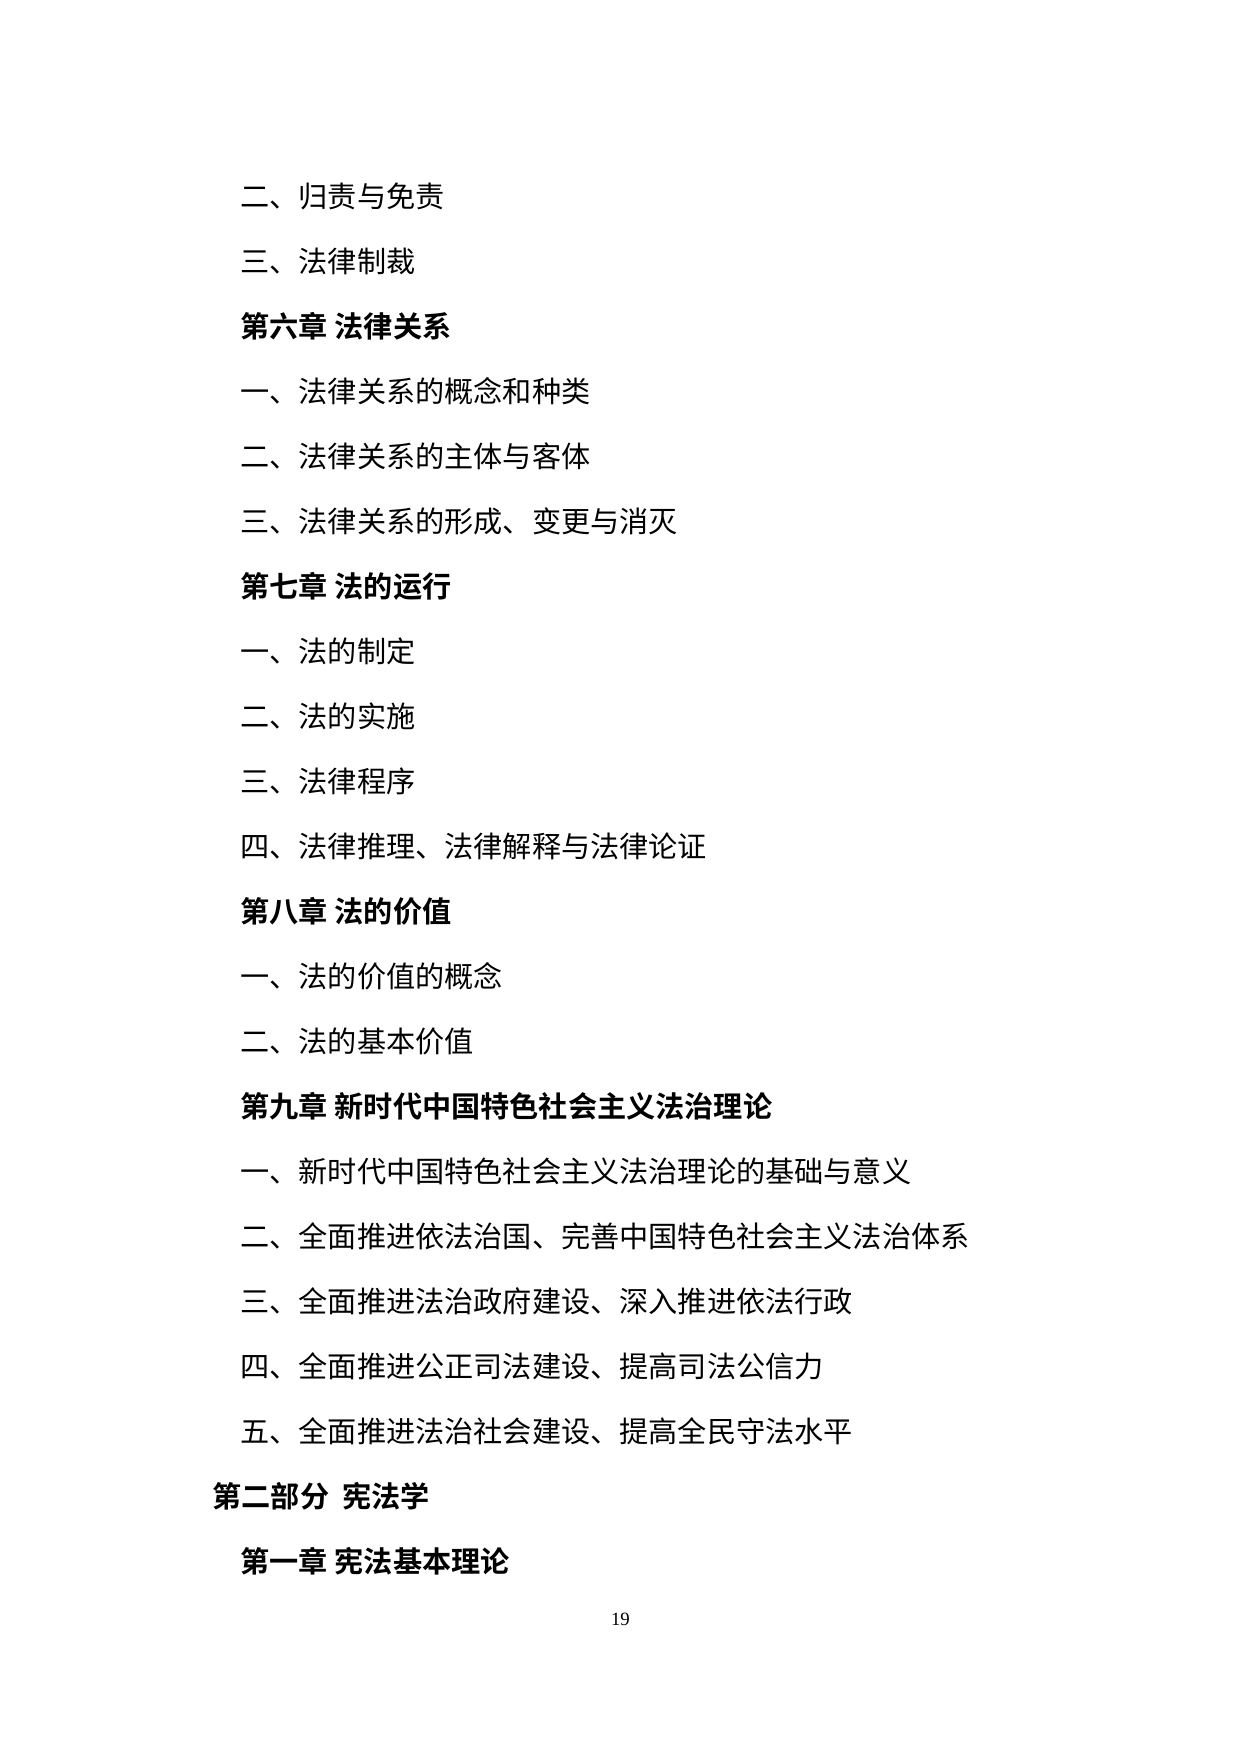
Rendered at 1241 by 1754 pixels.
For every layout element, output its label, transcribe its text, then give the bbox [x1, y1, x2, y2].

text 二、法律关系的主体与客体 [182, 422, 1058, 487]
text 二、法的实施 [182, 682, 1058, 747]
text 第二部分 宪法学 [182, 1462, 1058, 1527]
text 二、法的基本价值 [182, 1007, 1058, 1072]
text 五、全面推进法治社会建设、提高全民守法水平 [182, 1397, 1058, 1462]
text 三、法律关系的形成、变更与消灭 [182, 487, 1058, 552]
text 一、法的制定 [182, 617, 1058, 682]
text 四、全面推进公正司法建设、提高司法公信力 [182, 1332, 1058, 1397]
text 三、全面推进法治政府建设、深入推进依法行政 [182, 1267, 1058, 1332]
text 第六章 法律关系 [182, 292, 1058, 357]
text 三、法律程序 [182, 747, 1058, 812]
text 一、法的价值的概念 [182, 942, 1058, 1007]
text 第八章 法的价值 [182, 877, 1058, 942]
text 二、全面推进依法治国、完善中国特色社会主义法治体系 [182, 1202, 1058, 1267]
text 第一章 宪法基本理论 [182, 1527, 1058, 1592]
text 二、归责与免责 [182, 162, 1058, 227]
text 第九章 新时代中国特色社会主义法治理论 [182, 1072, 1058, 1137]
text 一、新时代中国特色社会主义法治理论的基础与意义 [182, 1137, 1058, 1202]
text 四、法律推理、法律解释与法律论证 [182, 812, 1058, 877]
text 三、法律制裁 [182, 227, 1058, 292]
text 第七章 法的运行 [182, 552, 1058, 617]
text 一、法律关系的概念和种类 [182, 357, 1058, 422]
